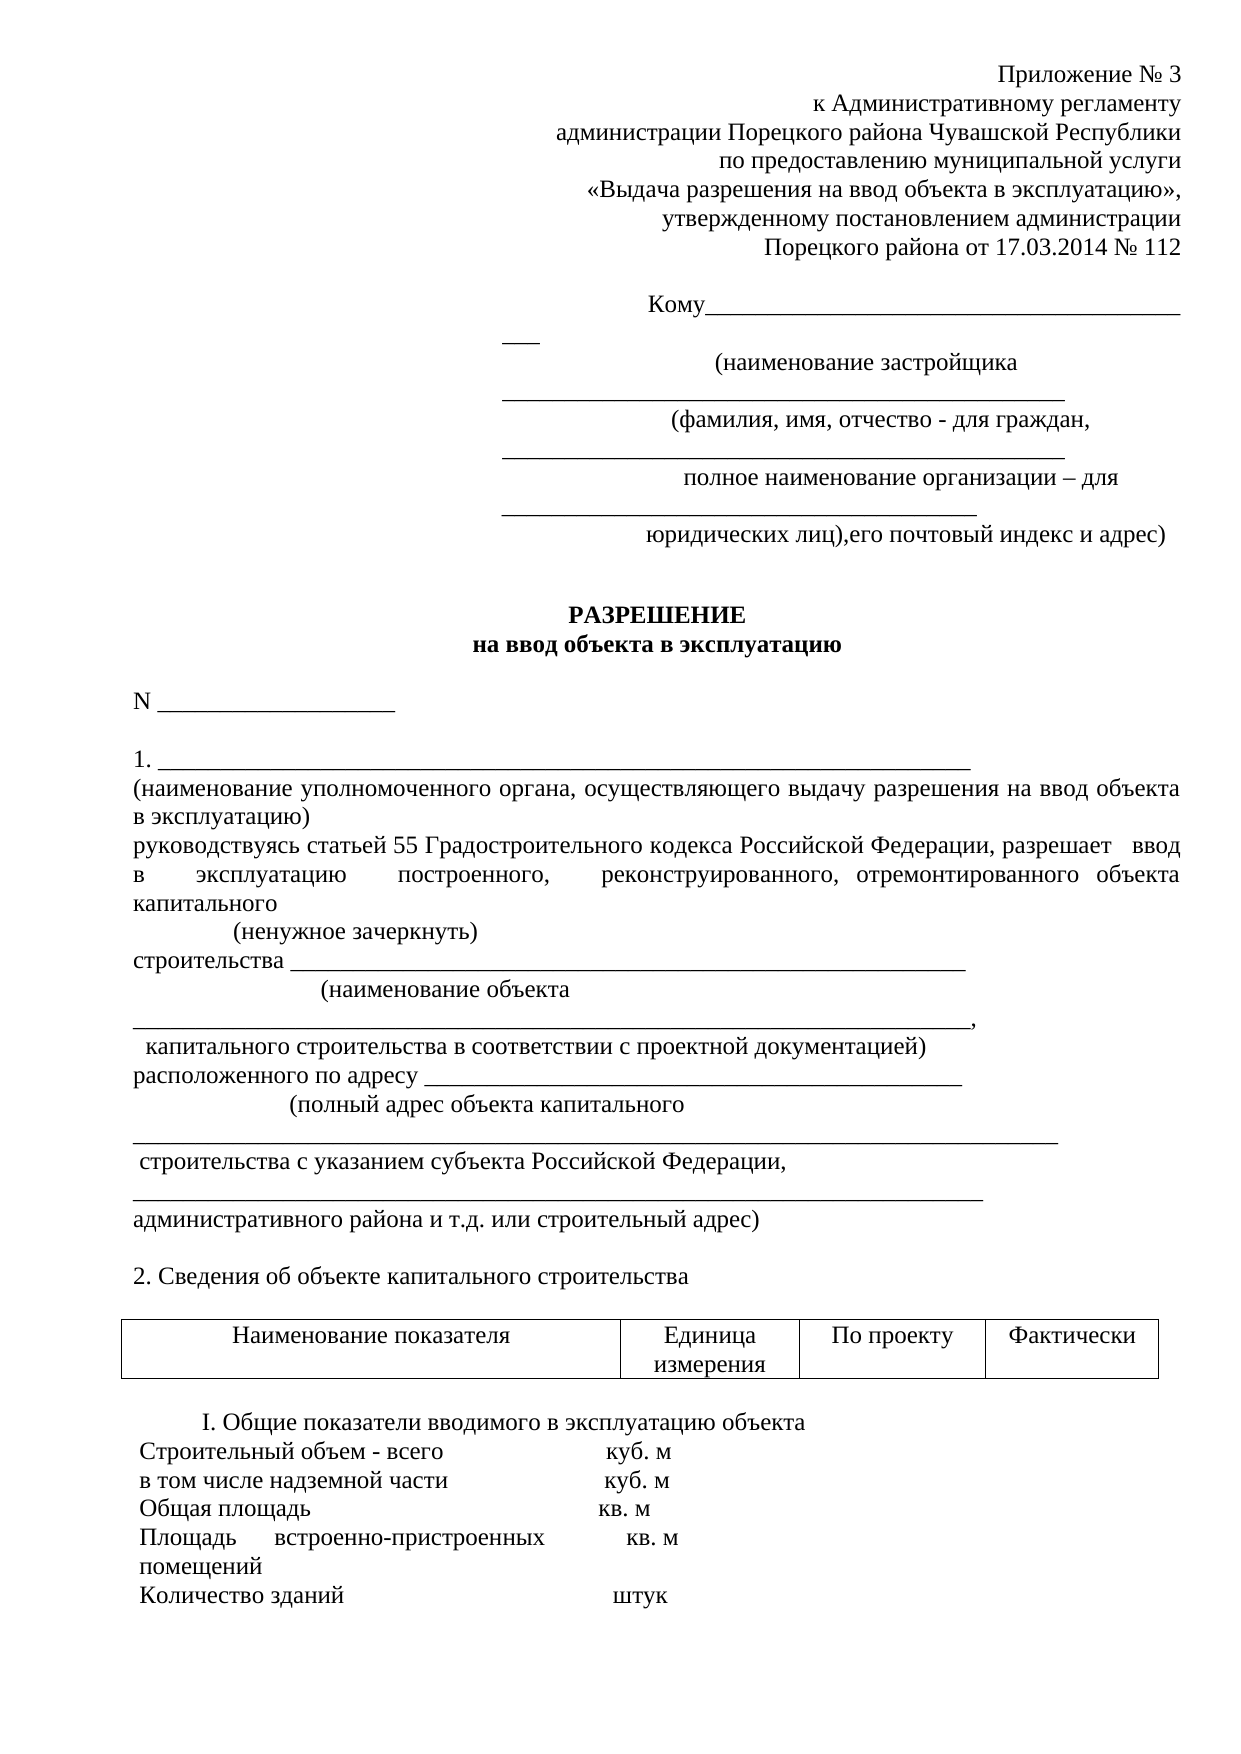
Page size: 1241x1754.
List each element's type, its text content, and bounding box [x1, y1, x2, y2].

text I. Общие показатели вводимого в эксплуатацию объекта [133, 1407, 1181, 1436]
text (наименование уполномоченного органа, осуществляющего выдачу разрешения на ввод объекта в эксплуатацию) [133, 773, 1181, 830]
text руководствуясь статьей 55 Градостроительного кодекса Российской Федерации, разрешает ввод в эксплуатацию построенного, реконструированного, отремонтированного объекта капитального [133, 830, 1181, 916]
text _____________________________________________ [502, 375, 1181, 404]
table_header Единица измерения [621, 1320, 799, 1377]
text 2. Сведения об объекте капитального строительства [133, 1261, 1181, 1290]
text в том числе надземной части куб. м [133, 1465, 1181, 1493]
text Общая площадь кв. м [133, 1493, 1181, 1522]
text помещений [133, 1551, 1181, 1580]
text (фамилия, имя, отчество - для граждан, [502, 404, 1181, 433]
text ___________________________________________________________________, [133, 1003, 1181, 1031]
text администрации Порецкого района Чувашской Республики [133, 117, 1181, 145]
text на ввод объекта в эксплуатацию [133, 629, 1181, 658]
text ____________________________________________________________________ [133, 1175, 1181, 1204]
text РАЗРЕШЕНИЕ [133, 600, 1181, 629]
text ______________________________________ [133, 490, 1181, 519]
table_header По проекту [800, 1320, 985, 1377]
table_header Наименование показателя [122, 1320, 620, 1377]
text по предоставлению муниципальной услуги [133, 145, 1181, 174]
text __________________________________________________________________________ [133, 1118, 1181, 1146]
text Площадь встроенно-пристроенных кв. м [133, 1522, 1181, 1551]
table_header Фактически [986, 1320, 1158, 1377]
text 1. _________________________________________________________________ [133, 744, 1181, 773]
text полное наименование организации – для [502, 462, 1181, 490]
text капитального строительства в соответствии с проектной документацией) [133, 1031, 1181, 1060]
text _____________________________________________ [502, 433, 1181, 462]
text Порецкого района от 17.03.2014 № 112 [133, 232, 1181, 260]
text строительства с указанием субъекта Российской Федерации, [133, 1146, 1181, 1175]
text строительства ______________________________________________________ [133, 945, 1181, 974]
text Кому_________________________________________ [502, 289, 1181, 347]
text (полный адрес объекта капитального [133, 1089, 1181, 1118]
text N ___________________ [133, 686, 1181, 715]
text (ненужное зачеркнуть) [133, 916, 1181, 945]
text (наименование объекта [133, 974, 1181, 1003]
text утвержденному постановлением администрации [133, 203, 1181, 232]
text Строительный объем - всего куб. м [133, 1436, 1181, 1465]
text (наименование застройщика [502, 347, 1181, 375]
text к Административному регламенту [133, 88, 1181, 117]
text юридических лиц),его почтовый индекс и адрес) [502, 519, 1181, 548]
text расположенного по адресу ___________________________________________ [133, 1060, 1181, 1089]
text Количество зданий штук [133, 1580, 1181, 1608]
text Приложение № 3 [133, 59, 1181, 88]
text «Выдача разрешения на ввод объекта в эксплуатацию», [133, 174, 1181, 203]
text административного района и т.д. или строительный адрес) [133, 1204, 1181, 1233]
